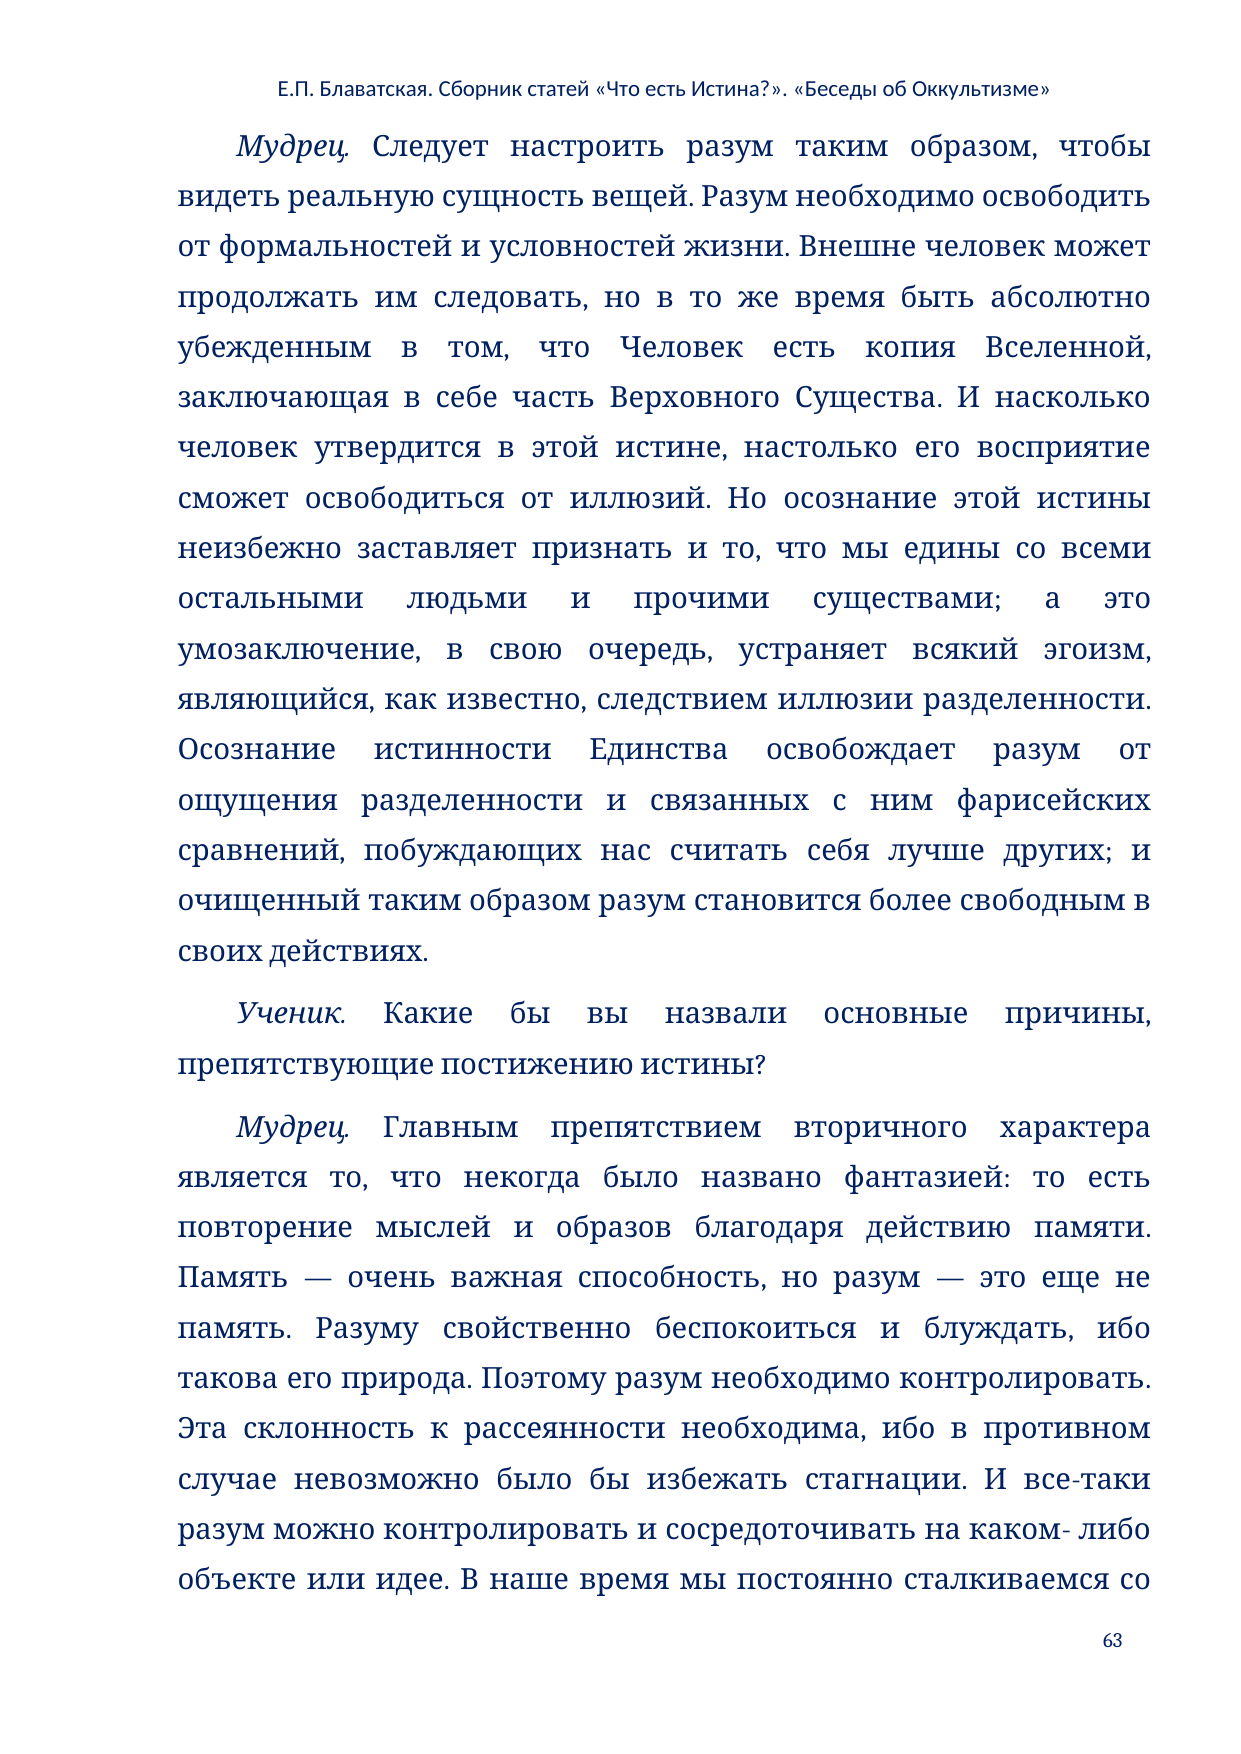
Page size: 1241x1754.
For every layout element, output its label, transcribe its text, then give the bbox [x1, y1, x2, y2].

text Мудрец. Следует настроить разум таким образом, чтобы видеть реальную сущность вещей. Разум необходимо освободить от формальностей и условностей жизни. Внешне человек может продолжать им следовать, но в то же время быть абсолютно убежденным в том, что Человек есть копия Вселенной, заключающая в себе часть Верховного Существа. И насколько человек утвердится в этой истине, настолько его восприятие сможет освободиться от иллюзий. Но осознание этой истины неизбежно заставляет признать и то, что мы едины со всеми остальными людьми и прочими существами; а это умозаключение, в свою очередь, устраняет всякий эгоизм, являющийся, как известно, следствием иллюзии разделенности. Осознание истинности Единства освобождает разум от ощущения разделенности и связанных с ним фарисейских сравнений, побуждающих нас считать себя лучше других; и очищенный таким образом разум становится более свободным в своих действиях. [177, 130, 1152, 968]
text Ученик. Какие бы вы назвали основные причины, препятствующие постижению истины? [177, 998, 1152, 1081]
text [177, 1111, 1152, 1597]
